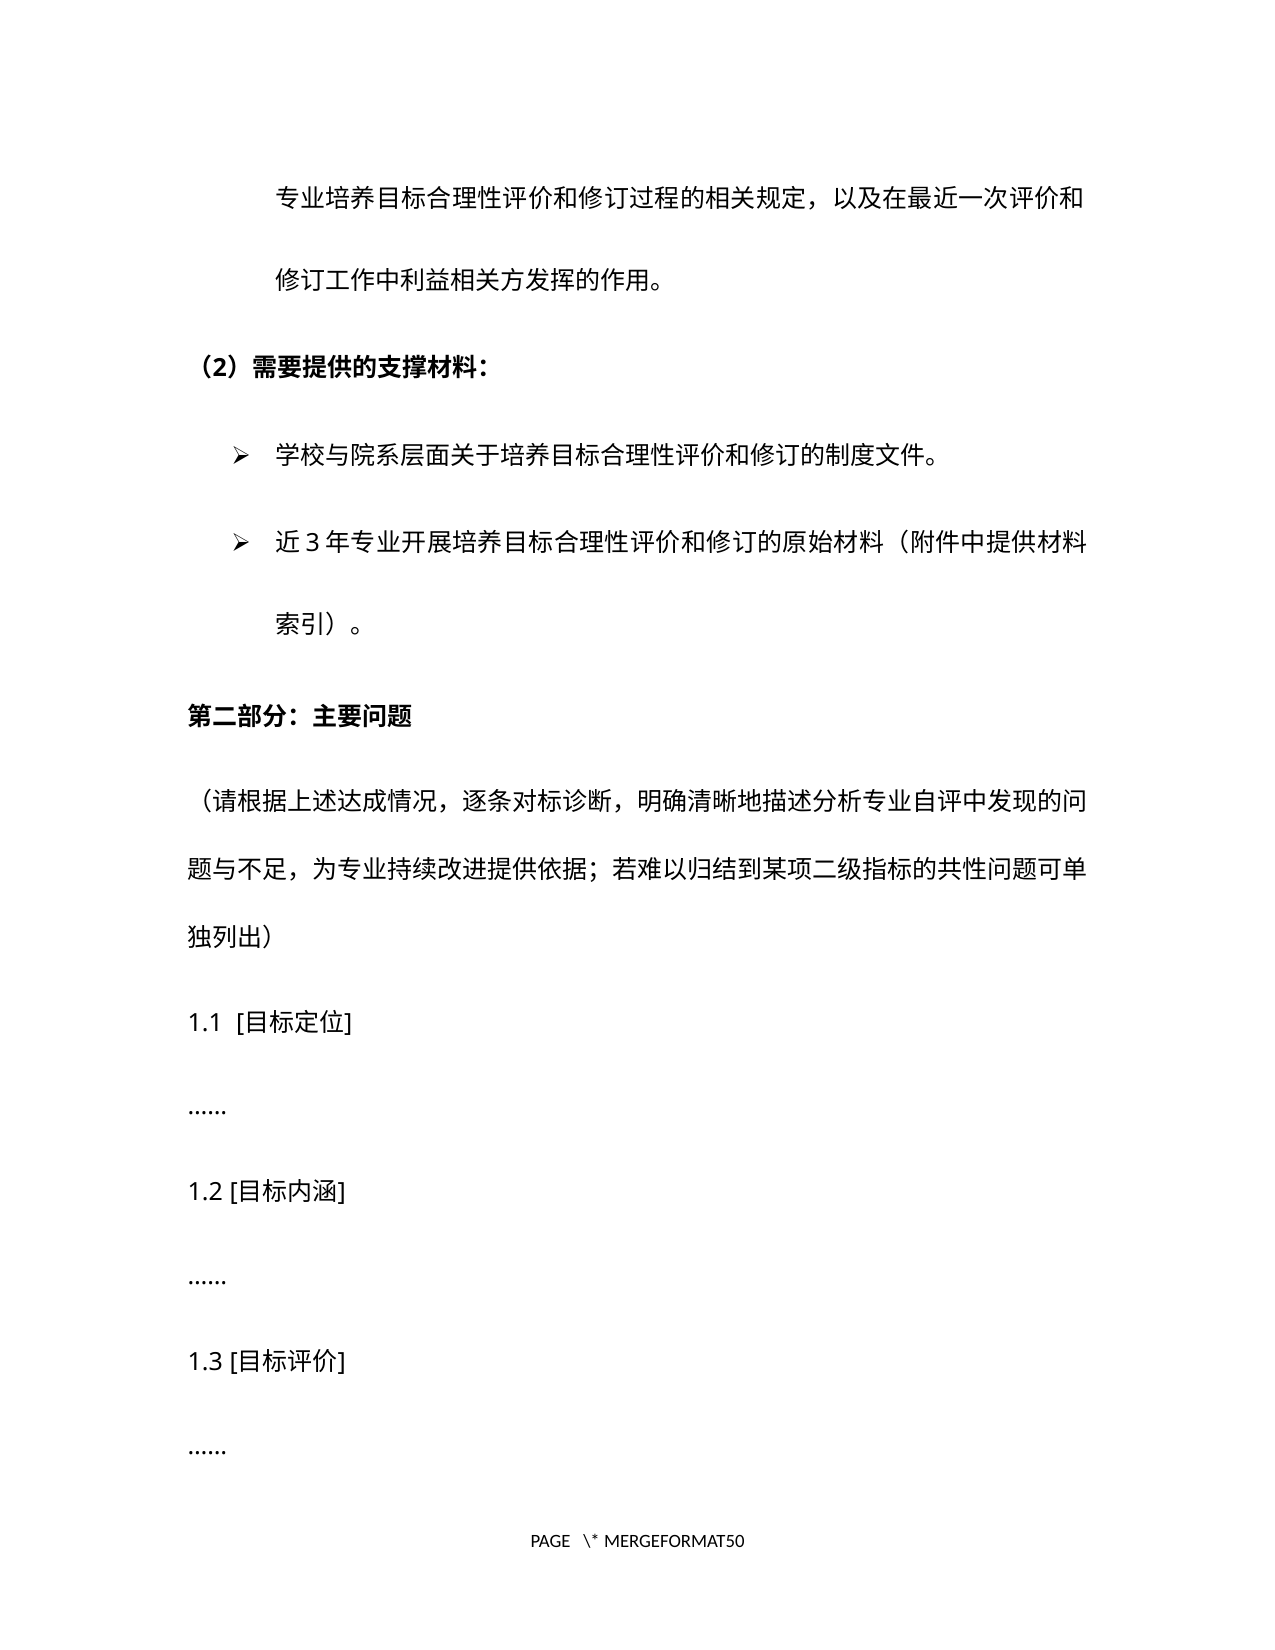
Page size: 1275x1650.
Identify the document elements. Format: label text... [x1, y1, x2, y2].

list 学校与院系层面关于培养目标合理性评价和修订的制度文件。 [231, 419, 1087, 487]
text …… [187, 1071, 1087, 1139]
text （2）需要提供的支撑材料： [187, 332, 1087, 400]
text （请根据上述达成情况，逐条对标诊断，明确清晰地描述分析专业自评中发现的问题与不足，为专业持续改进提供依据；若难以归结到某项二级指标的共性问题可单独列出） [187, 766, 1087, 969]
list [目标定位] [187, 986, 1087, 1054]
list [目标内涵] [187, 1156, 1087, 1224]
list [231, 163, 1087, 312]
subtitle 第二部分：主要问题 [187, 681, 1087, 748]
text …… [187, 1411, 1087, 1479]
list 近3年专业开展培养目标合理性评价和修订的原始材料（附件中提供材料索引）。 [231, 507, 1087, 656]
list [目标评价] [187, 1326, 1087, 1394]
text …… [187, 1241, 1087, 1309]
